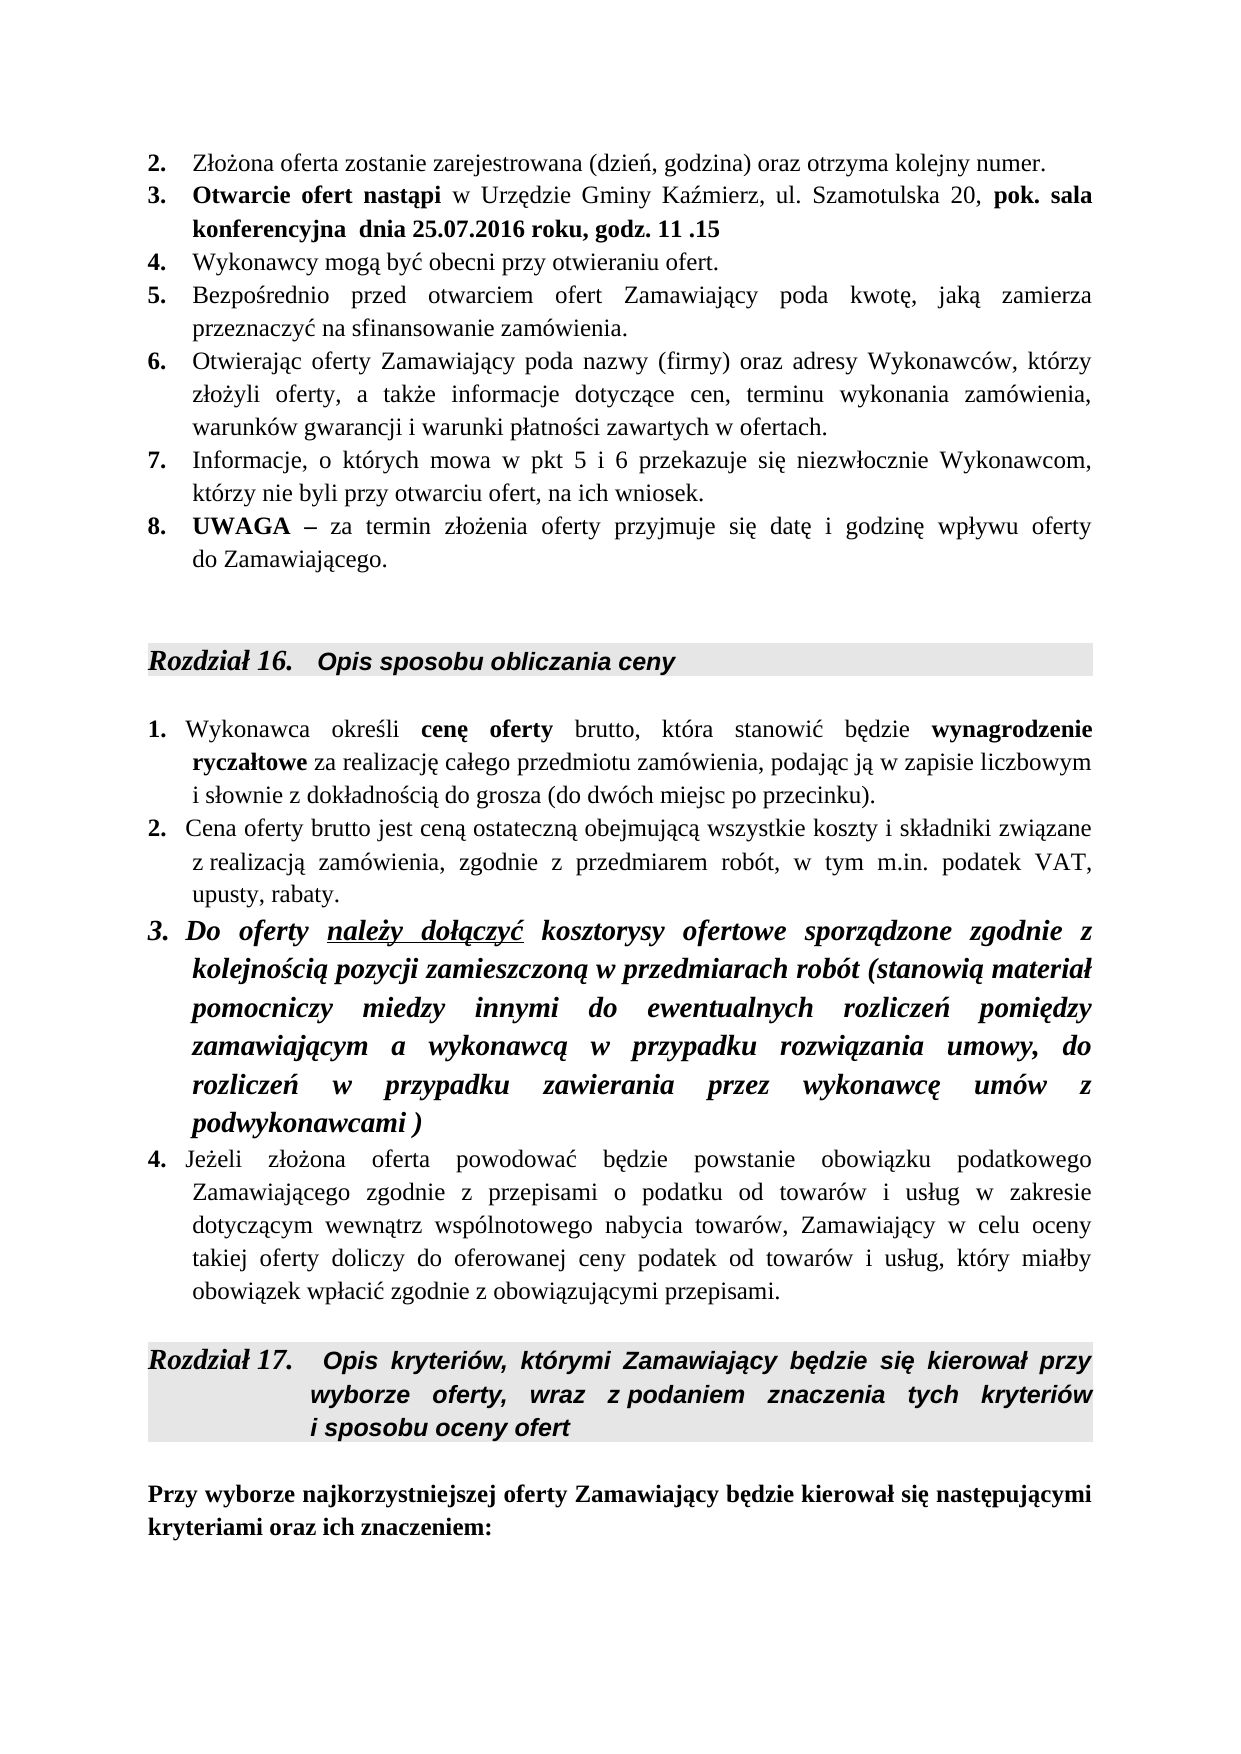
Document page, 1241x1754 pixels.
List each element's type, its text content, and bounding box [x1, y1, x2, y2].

list Bezpośrednio przed otwarciem ofert Zamawiający poda kwotę, jaką zamierza przeznaczyć na sfinansowanie zamówienia. [147, 280, 1093, 341]
text Przy wyborze najkorzystniejszej oferty Zamawiający będzie kierował się następującymi kryteriami oraz ich znaczeniem: [148, 1479, 1093, 1541]
list Złożona oferta zostanie zarejestrowana (dzień, godzina) oraz otrzyma kolejny numer. [147, 148, 1093, 176]
list Otwierając oferty Zamawiający poda nazwy (firmy) oraz adresy Wykonawców, którzy złożyli oferty, a także informacje dotyczące cen, terminu wykonania zamówienia, warunków gwarancji i warunki płatności zawartych w ofertach. [147, 346, 1093, 441]
list Otwarcie ofert nastąpi w Urzędzie Gminy Kaźmierz, ul. Szamotulska 20, pok. sala konferencyjna dnia 25.07.2016 roku, godz. 11 .15 [147, 181, 1093, 242]
list Jeżeli złożona oferta powodować będzie powstanie obowiązku podatkowego Zamawiającego zgodnie z przepisami o podatku od towarów i usług w zakresie dotyczącym wewnątrz wspólnotowego nabycia towarów, Zamawiający w celu oceny takiej oferty doliczy do oferowanej ceny podatek od towarów i usług, który miałby obowiązek wpłacić zgodnie z obowiązującymi przepisami. [148, 1144, 1093, 1305]
list Informacje, o których mowa w pkt 5 i 6 przekazuje się niezwłocznie Wykonawcom, którzy nie byli przy otwarciu ofert, na ich wniosek. [147, 445, 1093, 507]
list Do oferty należy dołączyć kosztorysy ofertowe sporządzone zgodnie z kolejnością pozycji zamieszczoną w przedmiarach robót (stanowią materiał pomocniczy miedzy innymi do ewentualnych rozliczeń pomiędzy zamawiającym a wykonawcą w przypadku rozwiązania umowy, do rozliczeń w przypadku zawierania przez wykonawcę umów z podwykonawcami ) [148, 913, 1093, 1139]
subtitle Opis kryteriów, którymi Zamawiający będzie się kierował przy wyborze oferty, wraz z podaniem znaczenia tych kryteriów i sposobu oceny ofert [148, 1342, 1093, 1442]
list Wykonawcy mogą być obecni przy otwieraniu ofert. [147, 247, 1093, 275]
list UWAGA – za termin złożenia oferty przyjmuje się datę i godzinę wpływu oferty do Zamawiającego. [147, 511, 1093, 573]
list Wykonawca określi cenę oferty brutto, która stanowić będzie wynagrodzenie ryczałtowe za realizację całego przedmiotu zamówienia, podając ją w zapisie liczbowym i słownie z dokładnością do grosza (do dwóch miejsc po przecinku). [148, 714, 1093, 809]
subtitle Opis sposobu obliczania ceny [148, 643, 1093, 676]
list Cena oferty brutto jest ceną ostateczną obejmującą wszystkie koszty i składniki związane z realizacją zamówienia, zgodnie z przedmiarem robót, w tym m.in. podatek VAT, upusty, rabaty. [148, 813, 1093, 908]
